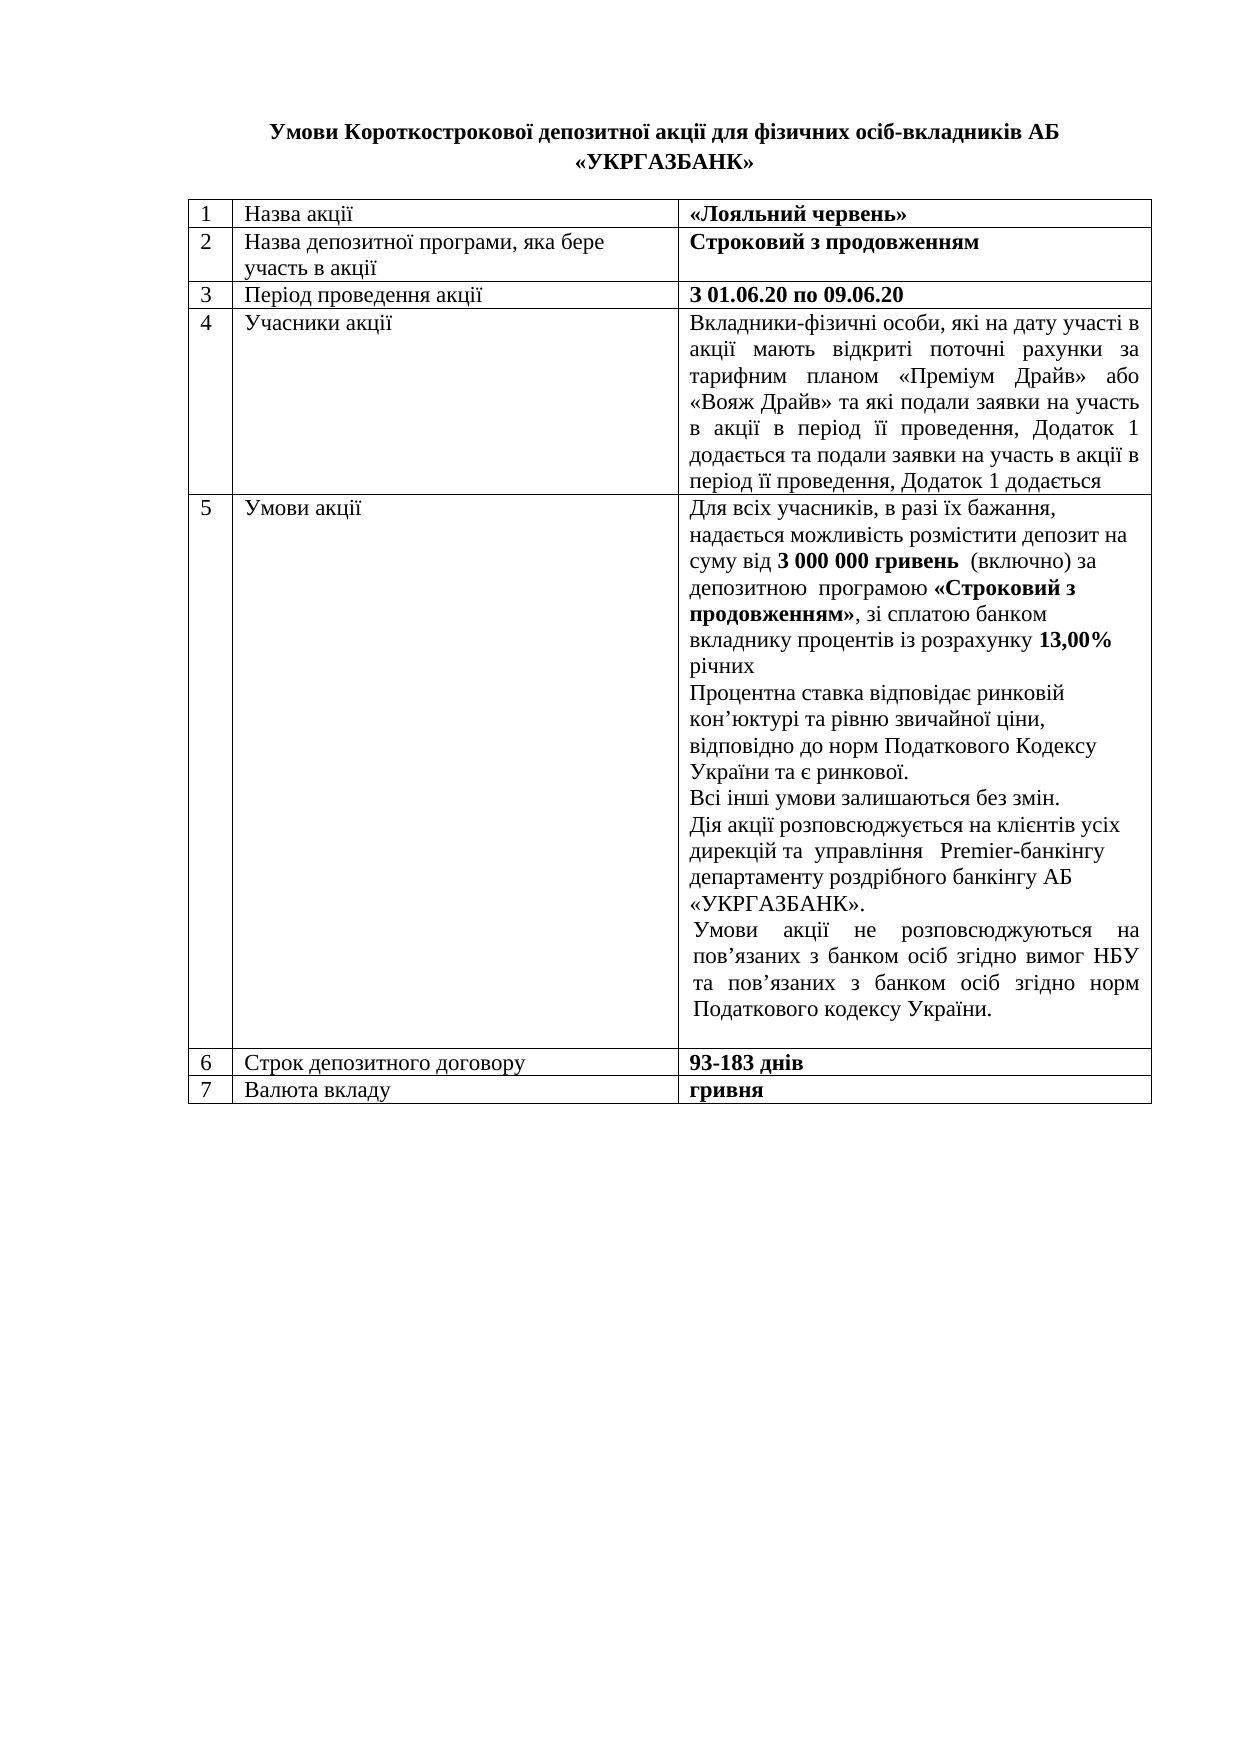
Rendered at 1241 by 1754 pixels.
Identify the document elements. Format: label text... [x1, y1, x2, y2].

table_cell Вкладники-фізичні особи, які на дату участі в акції мають відкриті поточні рахунки за тарифним планом «Преміум Драйв» або «Вояж Драйв» та які подали заявки на участь в акції в період її проведення, Додаток 1 додається та подали заявки на участь в акції в період її проведення, Додаток 1 додається [679, 309, 1151, 493]
table_cell 2 [189, 228, 232, 281]
table_header 1 [189, 200, 232, 227]
table_cell Учасники акції [233, 309, 678, 493]
table_cell Умови акції [233, 495, 678, 1048]
table_cell 4 [189, 309, 232, 493]
table_cell Для всіх учасників, в разі їх бажання, надається можливість розмістити депозит на суму від 3 000 000 гривень (включно) за депозитною програмою «Строковий з продовженням», зі сплатою банком вкладнику процентів із розрахунку 13,00% річних Процентна ставка відповідає ринковій кон’юктурі та рівню звичайної ціни, відповідно до норм Податкового Кодексу України та є ринкової. Всі інші умови залишаються без змін. Дія акції розповсюджується на клієнтів усіх дирекцій та управління Premier-банкінгу департаменту роздрібного банкінгу АБ «УКРГАЗБАНК». Умови акції не розповсюджуються на пов’язаних з банком осіб згідно вимог НБУ та пов’язаних з банком осіб згідно норм Податкового кодексу України. [679, 495, 1151, 1048]
table_cell З 01.06.20 по 09.06.20 [679, 282, 1151, 308]
table_cell 5 [189, 495, 232, 1048]
text Умови Короткострокової депозитної акції для фізичних осіб-вкладників АБ «УКРГАЗБАНК» [177, 118, 1152, 175]
table_cell 7 [189, 1076, 232, 1103]
table_cell гривня [679, 1076, 1151, 1103]
table_cell 3 [189, 282, 232, 308]
table_cell 93-183 днів [679, 1049, 1151, 1075]
table_header «Лояльний червень» [679, 200, 1151, 227]
table_cell Період проведення акції [233, 282, 678, 308]
table_cell 6 [189, 1049, 232, 1075]
table_cell Строк депозитного договору [233, 1049, 678, 1075]
table_cell Строковий з продовженням [679, 228, 1151, 281]
table_cell Назва депозитної програми, яка бере участь в акції [233, 228, 678, 281]
table_cell Валюта вкладу [233, 1076, 678, 1103]
table_header Назва акції [233, 200, 678, 227]
